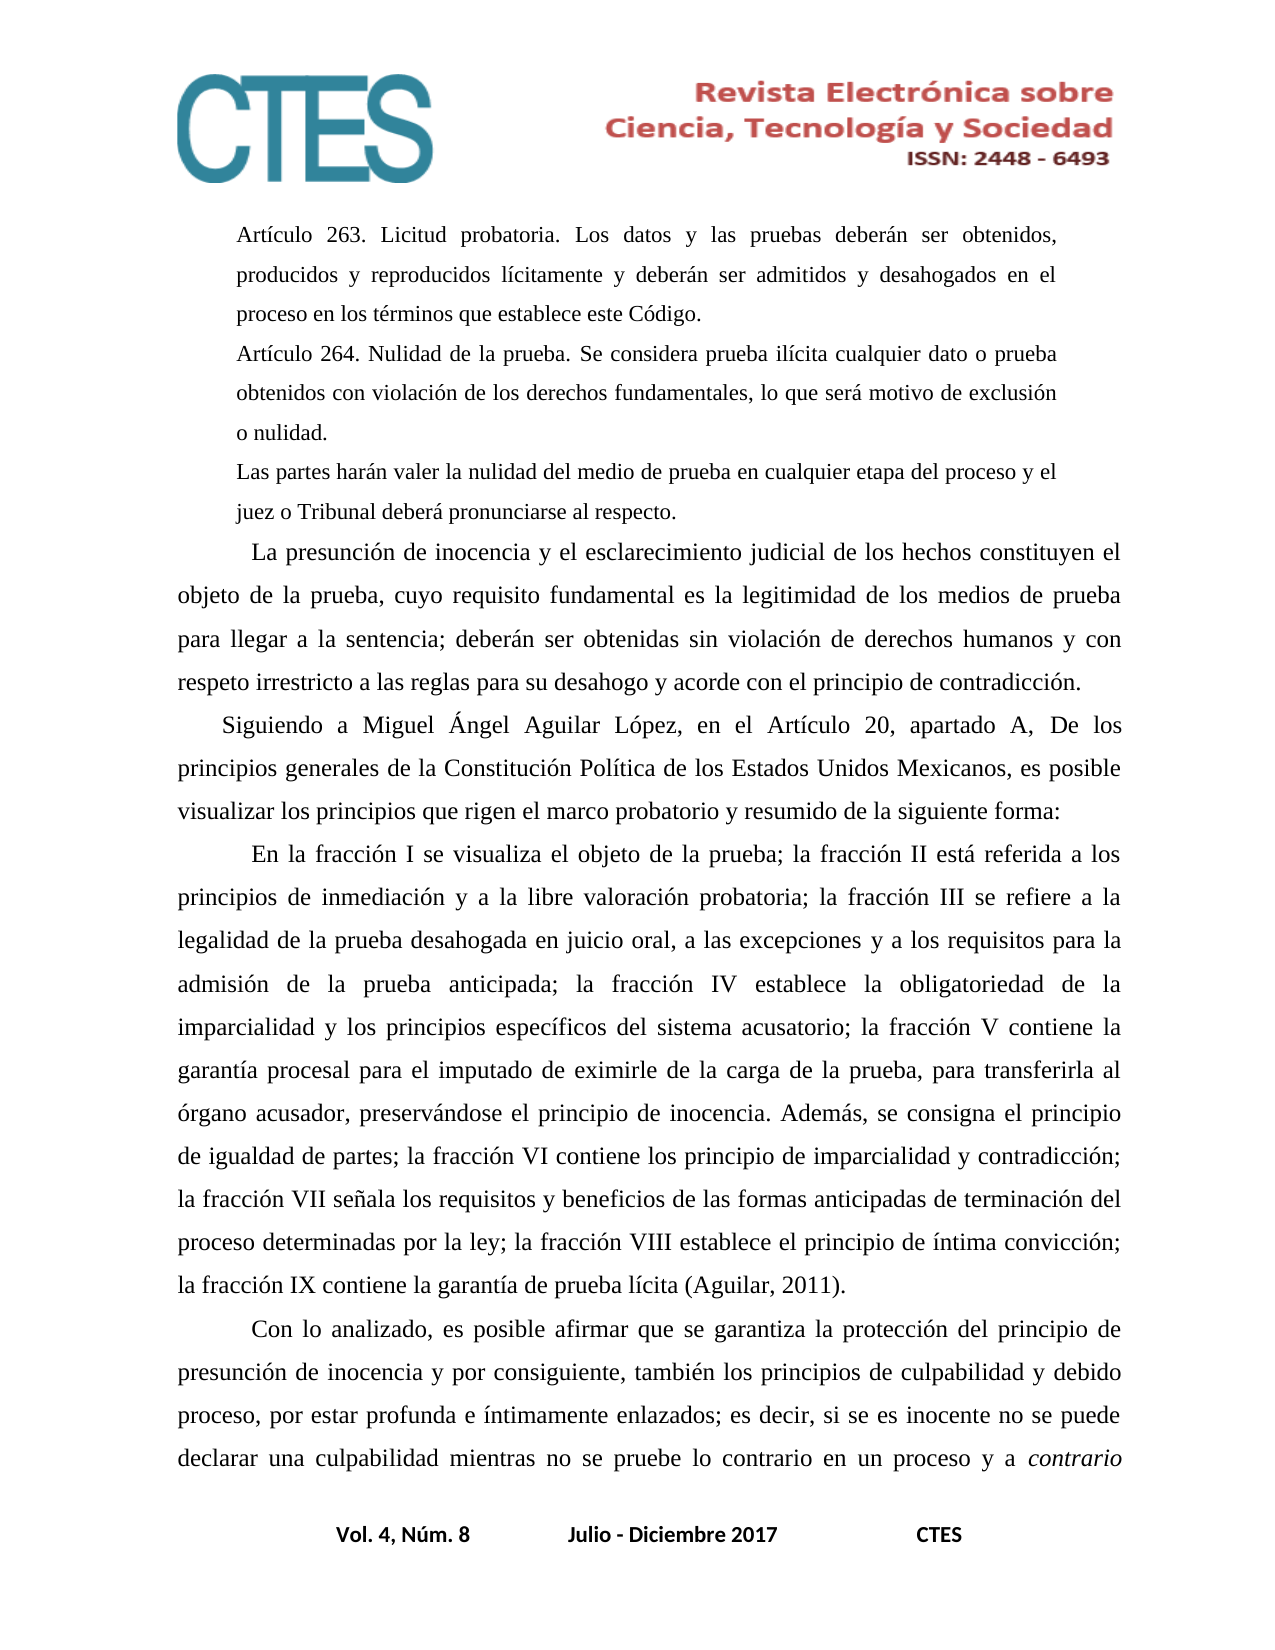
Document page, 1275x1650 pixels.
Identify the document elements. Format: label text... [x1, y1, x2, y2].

text Las partes harán valer la nulidad del medio de prueba en cualquier etapa del proceso y el juez o Tribunal deberá pronunciarse al respecto. [236, 458, 1058, 524]
picture [177, 73, 1123, 183]
text Artículo 263. Licitud probatoria. Los datos y las pruebas deberán ser obtenidos, producidos y reproducidos lícitamente y deberán ser admitidos y desahogados en el proceso en los términos que establece este Código. [236, 222, 1058, 327]
text En la fracción I se visualiza el objeto de la prueba; la fracción II está referida a los principios de inmediación y a la libre valoración probatoria; la fracción III se refiere a la legalidad de la prueba desahogada en juicio oral, a las excepciones y a los requisitos para la admisión de la prueba anticipada; la fracción IV establece la obligatoriedad de la imparcialidad y los principios específicos del sistema acusatorio; la fracción V contiene la garantía procesal para el imputado de eximirle de la carga de la prueba, para transferirla al órgano acusador, preservándose el principio de inocencia. Además, se consigna el principio de igualdad de partes; la fracción VI contiene los principio de imparcialidad y contradicción; la fracción VII señala los requisitos y beneficios de las formas anticipadas de terminación del proceso determinadas por la ley; la fracción VIII establece el principio de íntima convicción; la fracción IX contiene la garantía de prueba lícita (Aguilar, 2011). [177, 839, 1122, 1299]
text Siguiendo a Miguel Ángel Aguilar López, en el Artículo 20, apartado A, De los principios generales de la Constitución Política de los Estados Unidos Mexicanos, es posible visualizar los principios que rigen el marco probatorio y resumido de la siguiente forma: [177, 710, 1122, 825]
text La presunción de inocencia y el esclarecimiento judicial de los hechos constituyen el objeto de la prueba, cuyo requisito fundamental es la legitimidad de los medios de prueba para llegar a la sentencia; deberán ser obtenidas sin violación de derechos humanos y con respeto irrestricto a las reglas para su desahogo y acorde con el principio de contradicción. [177, 537, 1122, 696]
text Artículo 264. Nulidad de la prueba. Se considera prueba ilícita cualquier dato o prueba obtenidos con violación de los derechos fundamentales, lo que será motivo de exclusión o nulidad. [236, 340, 1058, 445]
